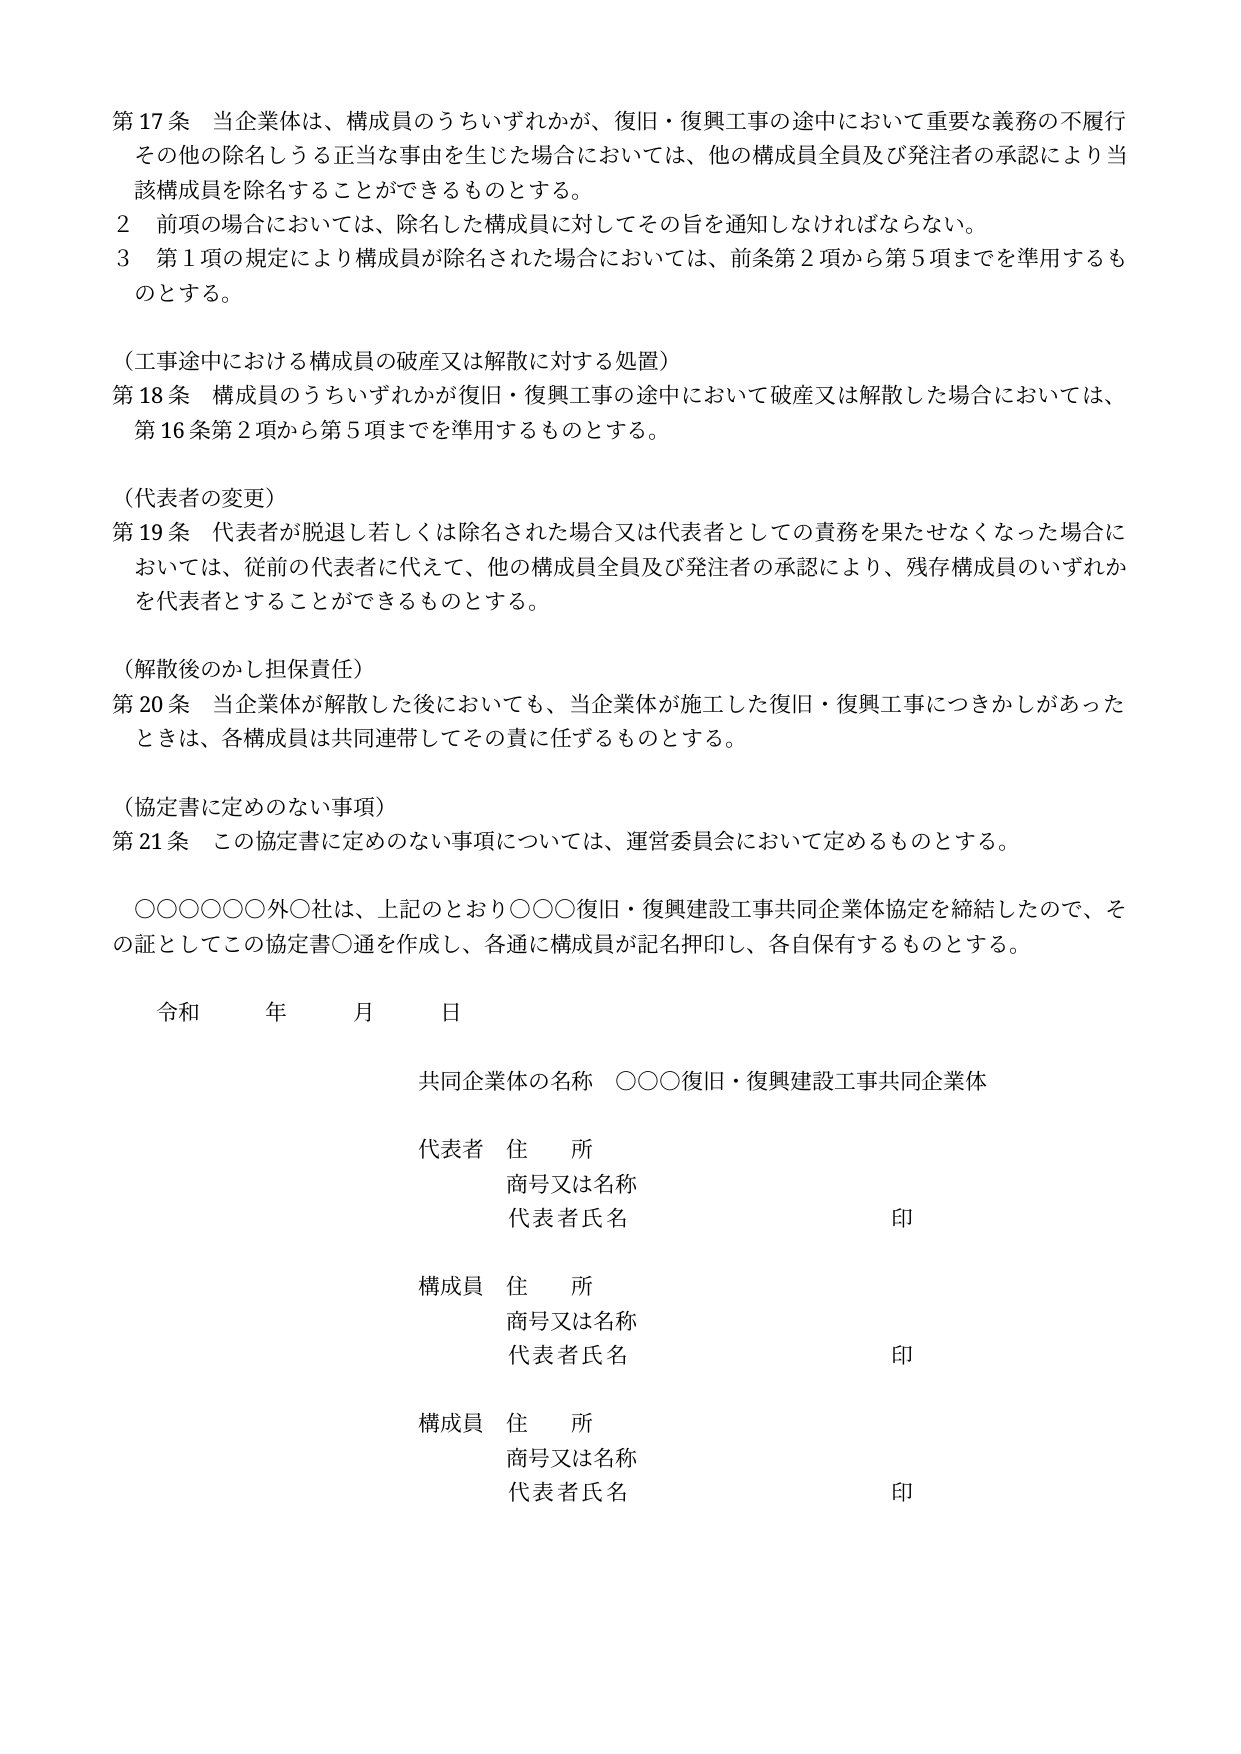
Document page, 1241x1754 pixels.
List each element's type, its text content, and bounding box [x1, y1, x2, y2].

text 第18条 構成員のうちいずれかが復旧・復興工事の途中において破産又は解散した場合においては、第16条第２項から第５項までを準用するものとする。 [112, 377, 1128, 446]
text 第19条 代表者が脱退し若しくは除名された場合又は代表者としての責務を果たせなくなった場合においては、従前の代表者に代えて、他の構成員全員及び発注者の承認により、残存構成員のいずれかを代表者とすることができるものとする。 [112, 514, 1128, 617]
text （協定書に定めのない事項） [112, 788, 1128, 823]
text （解散後のかし担保責任） [112, 651, 1128, 686]
text 令和 年 月 日 [112, 994, 1128, 1028]
text ２ 前項の場合においては、除名した構成員に対してその旨を通知しなければならない。 [112, 206, 1128, 240]
text （代表者の変更） [112, 480, 1128, 514]
text 代表者氏名 印 [112, 1474, 1128, 1508]
text 商号又は名称 [112, 1165, 1128, 1200]
text 構成員 住所 [112, 1268, 1128, 1302]
text 第21条 この協定書に定めのない事項については、運営委員会において定めるものとする。 [112, 823, 1128, 857]
text 商号又は名称 [112, 1439, 1128, 1474]
text 商号又は名称 [112, 1302, 1128, 1337]
text 第20条 当企業体が解散した後においても、当企業体が施工した復旧・復興工事につきかしがあったときは、各構成員は共同連帯してその責に任ずるものとする。 [112, 686, 1128, 754]
text 第17条 当企業体は、構成員のうちいずれかが、復旧・復興工事の途中において重要な義務の不履行その他の除名しうる正当な事由を生じた場合においては、他の構成員全員及び発注者の承認により当該構成員を除名することができるものとする。 [112, 103, 1128, 206]
text 代表者氏名 印 [112, 1200, 1128, 1234]
text 構成員 住所 [112, 1405, 1128, 1439]
text 共同企業体の名称 ○○○復旧・復興建設工事共同企業体 [112, 1063, 1128, 1097]
text ○○○○○○外○社は、上記のとおり○○○復旧・復興建設工事共同企業体協定を締結したので、その証としてこの協定書○通を作成し、各通に構成員が記名押印し、各自保有するものとする。 [112, 891, 1128, 960]
text （工事途中における構成員の破産又は解散に対する処置） [112, 343, 1128, 377]
text ３ 第１項の規定により構成員が除名された場合においては、前条第２項から第５項までを準用するものとする。 [112, 240, 1128, 309]
text 代表者氏名 印 [112, 1337, 1128, 1371]
text 代表者 住所 [112, 1131, 1128, 1165]
